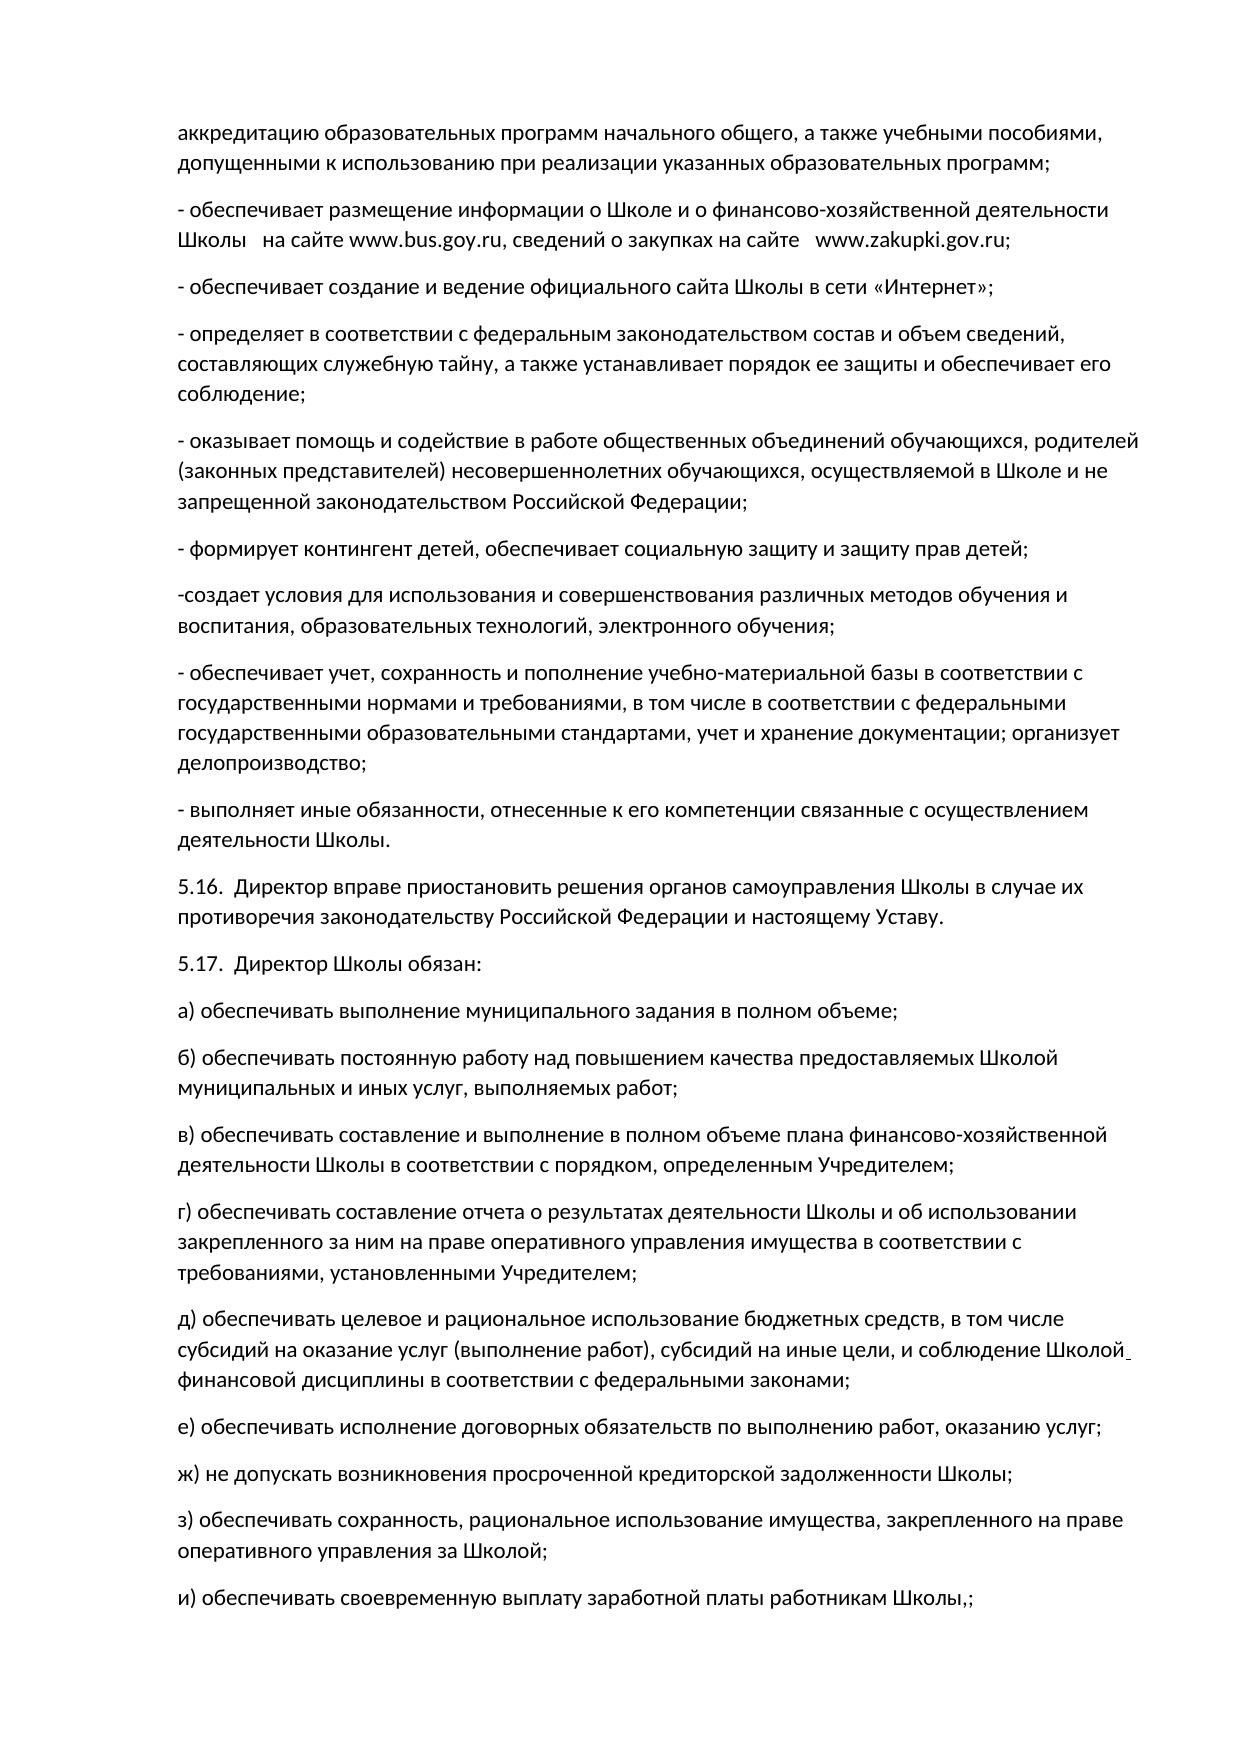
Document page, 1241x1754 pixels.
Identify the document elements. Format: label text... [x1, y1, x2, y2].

text - обеспечивает размещение информации о Школе и о финансово-хозяйственной деятельности Школы на сайте www.bus.goy.ru, сведений о закупках на сайте www.zakupki.gov.ru; [177, 195, 1152, 253]
text и) обеспечивать своевременную выплату заработной платы работникам Школы,; [177, 1583, 1152, 1611]
text б) обеспечивать постоянную работу над повышением качества предоставляемых Школой муниципальных и иных услуг, выполняемых работ; [177, 1043, 1152, 1101]
text - формирует контингент детей, обеспечивает социальную защиту и защиту прав детей; [177, 534, 1152, 562]
text - оказывает помощь и содействие в работе общественных объединений обучающихся, родителей (законных представителей) несовершеннолетних обучающихся, осуществляемой в Школе и не запрещенной законодательством Российской Федерации; [177, 426, 1152, 515]
text г) обеспечивать составление отчета о результатах деятельности Школы и об использовании закрепленного за ним на праве оперативного управления имущества в соответствии с требованиями, установленными Учредителем; [177, 1197, 1152, 1286]
text ж) не допускать возникновения просроченной кредиторской задолженности Школы; [177, 1459, 1152, 1487]
text - обеспечивает учет, сохранность и пополнение учебно-материальной базы в соответствии с государственными нормами и требованиями, в том числе в соответствии с федеральными государственными образовательными стандартами, учет и хранение документации; организует делопроизводство; [177, 658, 1152, 776]
text а) обеспечивать выполнение муниципального задания в полном объеме; [177, 996, 1152, 1024]
text - определяет в соответствии с федеральным законодательством состав и объем сведений, составляющих служебную тайну, а также устанавливает порядок ее защиты и обеспечивает его соблюдение; [177, 319, 1152, 408]
text -создает условия для использования и совершенствования различных методов обучения и воспитания, образовательных технологий, электронного обучения; [177, 581, 1152, 639]
text 5.16. Директор вправе приостановить решения органов самоуправления Школы в случае их противоречия законодательству Российской Федерации и настоящему Уставу. [177, 872, 1152, 931]
text д) обеспечивать целевое и рациональное использование бюджетных средств, в том числе субсидий на оказание услуг (выполнение работ), субсидий на иные цели, и соблюдение Школой финансовой дисциплины в соответствии с федеральными законами; [177, 1304, 1152, 1393]
text 5.17. Директор Школы обязан: [177, 949, 1152, 977]
text - обеспечивает создание и ведение официального сайта Школы в сети «Интернет»; [177, 272, 1152, 300]
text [177, 118, 1152, 176]
text в) обеспечивать составление и выполнение в полном объеме плана финансово-хозяйственной деятельности Школы в соответствии с порядком, определенным Учредителем; [177, 1120, 1152, 1178]
text з) обеспечивать сохранность, рациональное использование имущества, закрепленного на праве оперативного управления за Школой; [177, 1506, 1152, 1564]
text е) обеспечивать исполнение договорных обязательств по выполнению работ, оказанию услуг; [177, 1412, 1152, 1440]
text - выполняет иные обязанности, отнесенные к его компетенции связанные с осуществлением деятельности Школы. [177, 795, 1152, 853]
